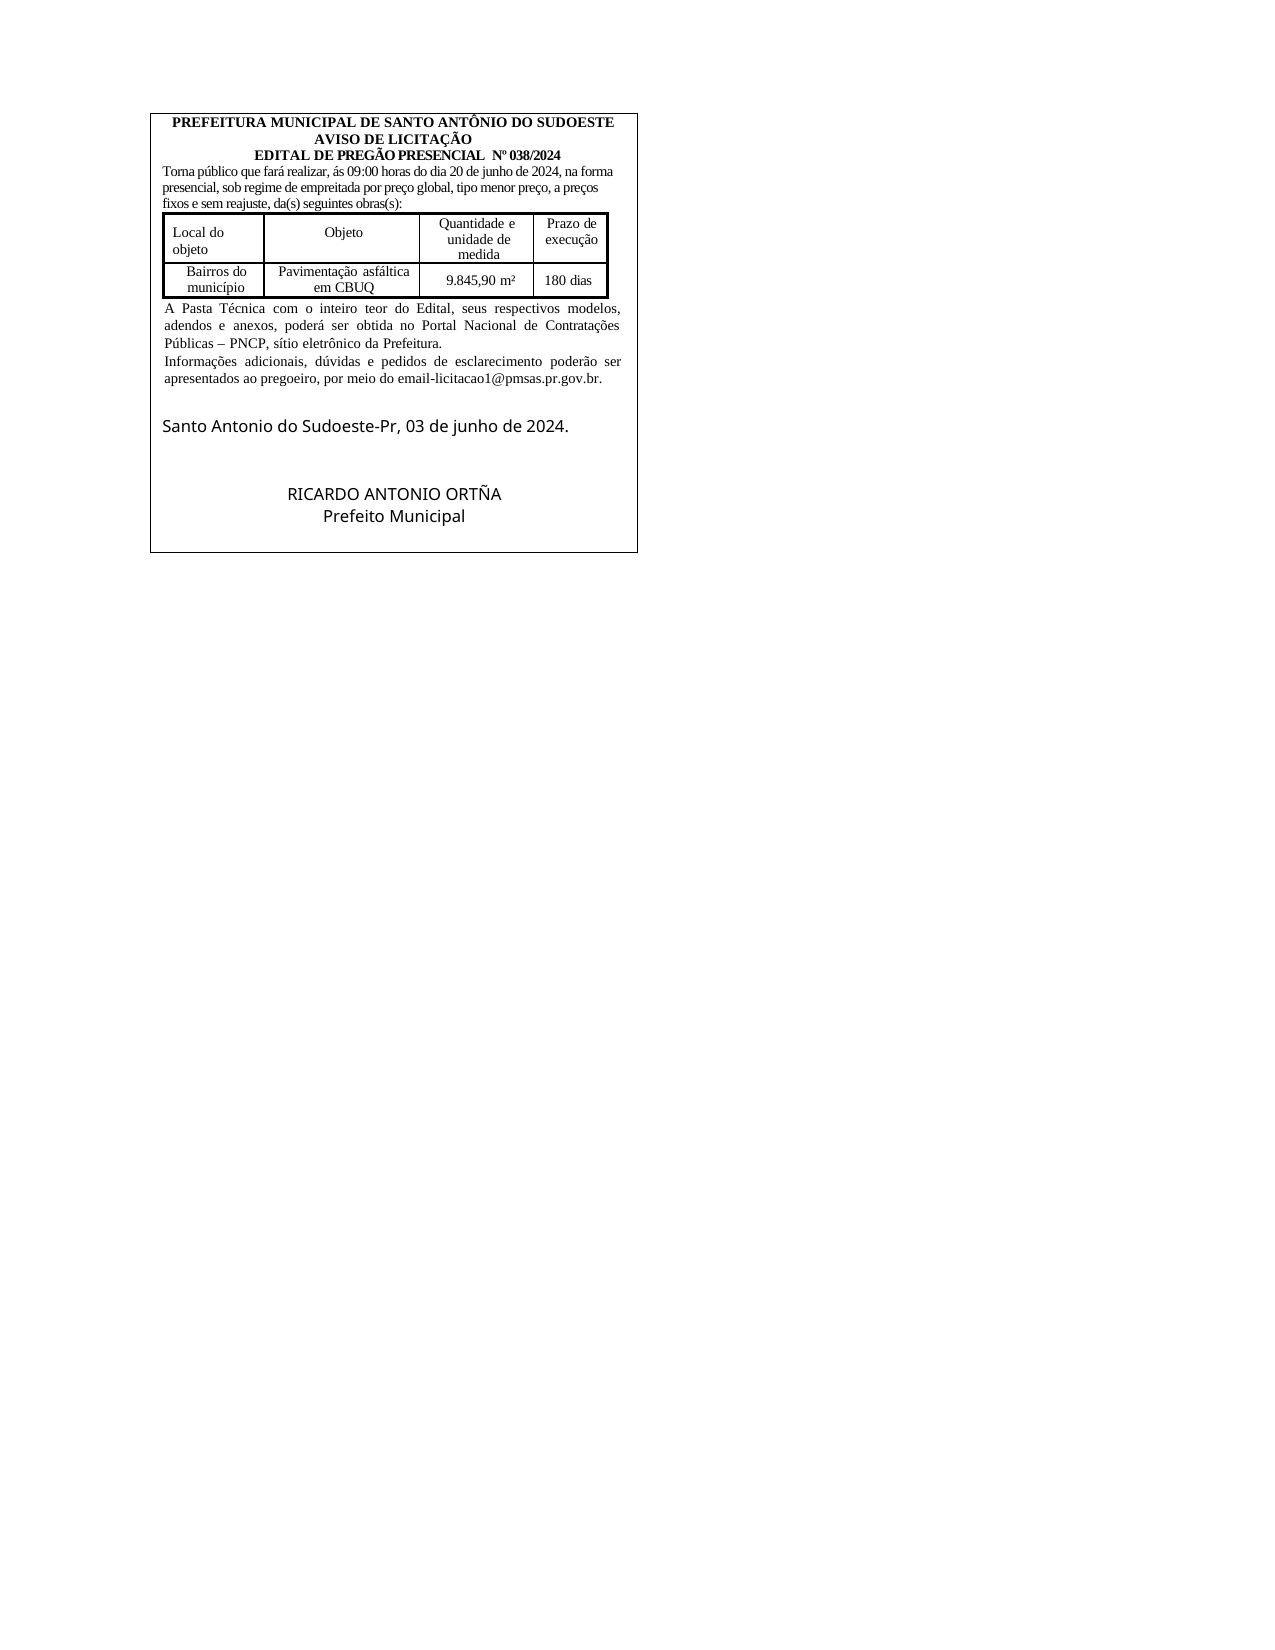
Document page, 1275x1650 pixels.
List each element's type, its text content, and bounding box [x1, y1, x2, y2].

table_header PREFEITURA MUNICIPAL DE SANTO ANTÔNIO DO SUDOESTE AVISO DE LICITAÇÃO EDITAL DE PREGÃO PRESENCIAL Nº 038/2024 Torna público que fará realizar, ás 09:00 horas do dia 20 de junho de 2024, na forma presencial, sob regime de empreitada por preço global, tipo menor preço, a preços fixos e sem reajuste, da(s) seguintes obras(s): A Pasta Técnica com o inteiro teor do Edital, seus respectivos modelos, adendos e anexos, poderá ser obtida no Portal Nacional de Contratações Públicas – PNCP, sítio eletrônico da Prefeitura. Informações adicionais, dúvidas e pedidos de esclarecimento poderão ser apresentados ao pregoeiro, por meio do email-licitacao1@pmsas.pr.gov.br. Santo Antonio do Sudoeste-Pr, 03 de junho de 2024. RICARDO ANTONIO ORTÑA Prefeito Municipal [151, 114, 637, 552]
